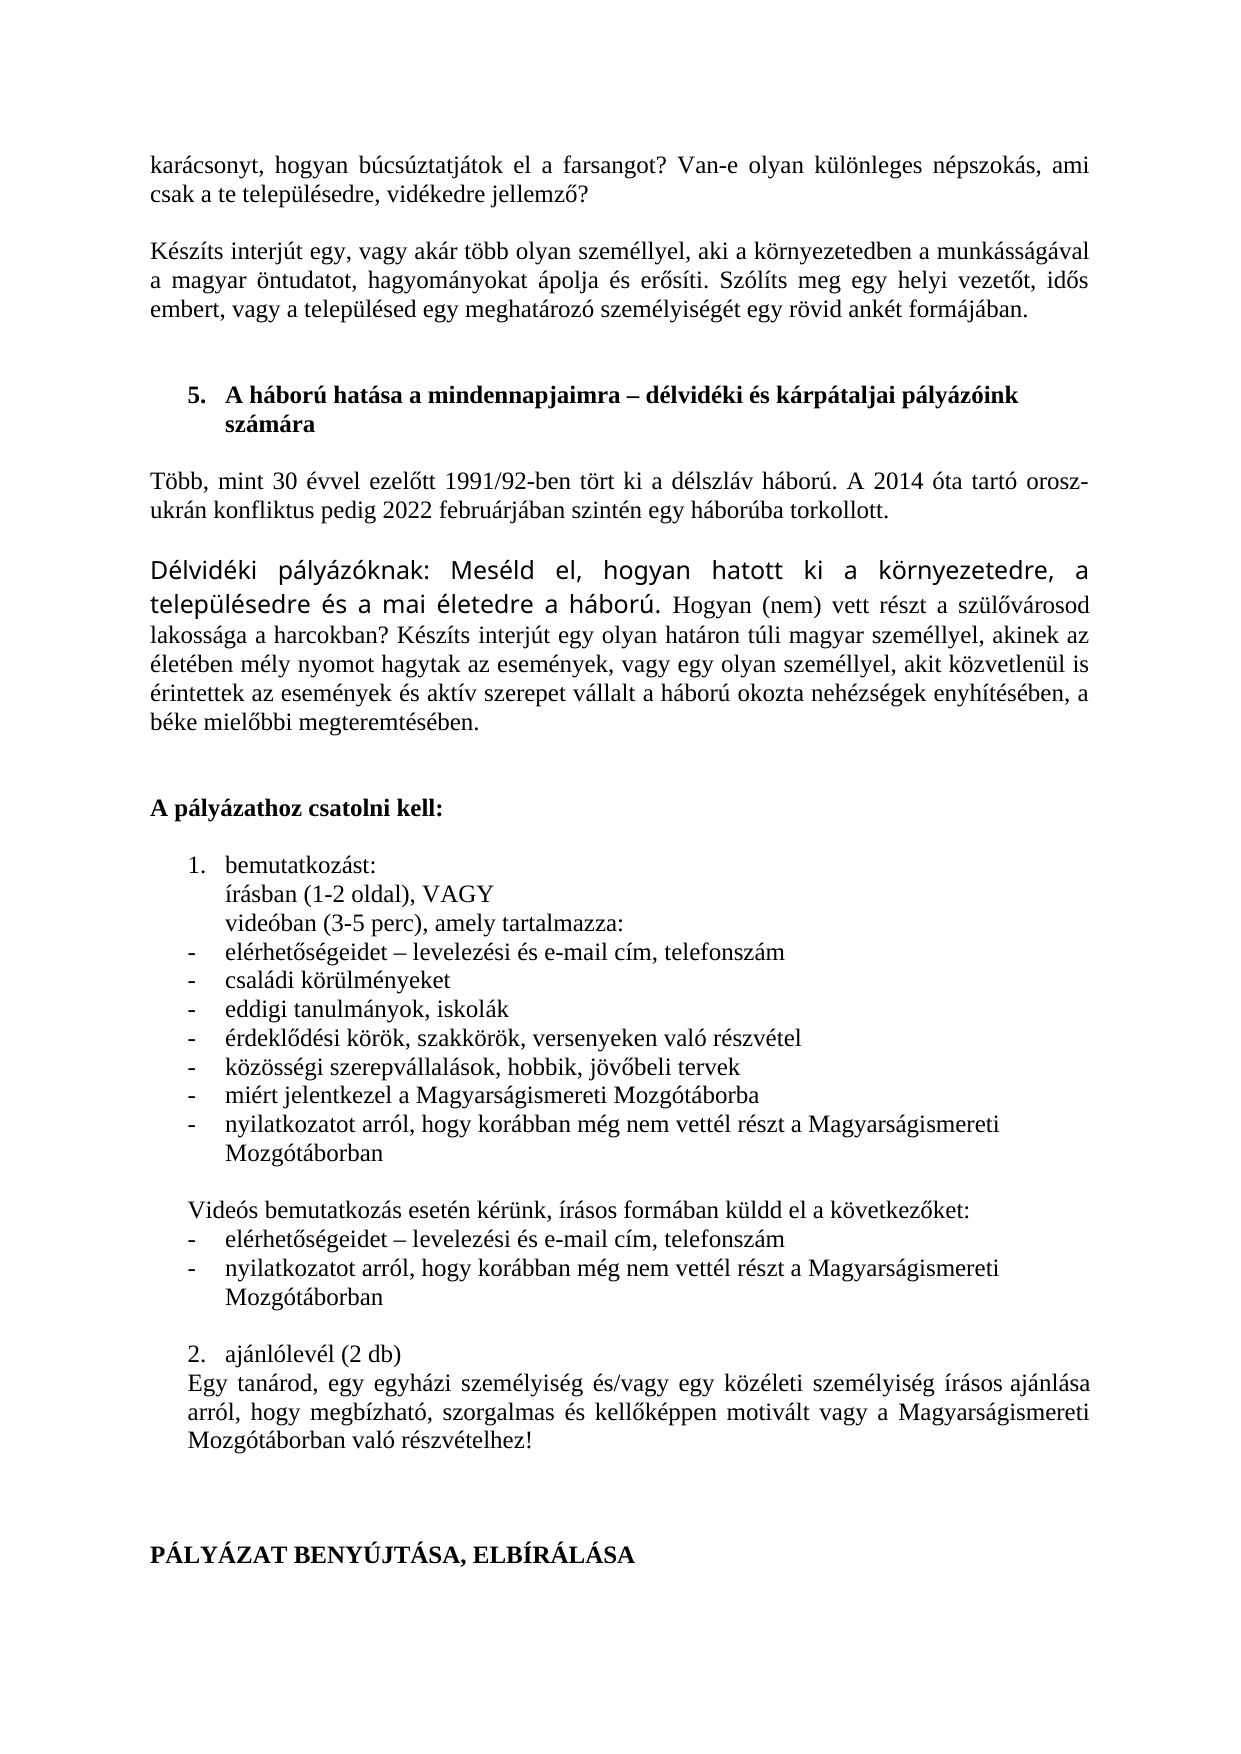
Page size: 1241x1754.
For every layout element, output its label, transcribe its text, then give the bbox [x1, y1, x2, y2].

list nyilatkozatot arról, hogy korábban még nem vettél részt a Magyarságismereti Mozgótáborban [187, 1109, 1090, 1167]
list elérhetőségeidet – levelezési és e-mail cím, telefonszám [187, 937, 1090, 966]
list családi körülményeket [187, 966, 1090, 994]
list érdeklődési körök, szakkörök, versenyeken való részvétel [187, 1023, 1090, 1052]
list ajánlólevél (2 db) [187, 1339, 1090, 1368]
text Több, mint 30 évvel ezelőtt 1991/92-ben tört ki a délszláv háború. A 2014 óta tartó orosz-ukrán konfliktus pedig 2022 februárjában szintén egy háborúba torkollott. [150, 466, 1090, 524]
list eddigi tanulmányok, iskolák [187, 994, 1090, 1023]
list elérhetőségeidet – levelezési és e-mail cím, telefonszám [187, 1224, 1090, 1253]
text PÁLYÁZAT BENYÚJTÁSA, ELBÍRÁLÁSA [150, 1541, 1090, 1569]
list miért jelentkezel a Magyarságismereti Mozgótáborba [187, 1081, 1090, 1109]
text Videós bemutatkozás esetén kérünk, írásos formában küldd el a következőket: [150, 1196, 1090, 1224]
list A háború hatása a mindennapjaimra – délvidéki és kárpátaljai pályázóink számára [187, 380, 1090, 437]
text írásban (1-2 oldal), VAGY [150, 879, 1090, 908]
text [150, 150, 1090, 207]
text videóban (3-5 perc), amely tartalmazza: [150, 908, 1090, 937]
text Egy tanárod, egy egyházi személyiség és/vagy egy közéleti személyiség írásos ajánlása arról, hogy megbízható, szorgalmas és kellőképpen motivált vagy a Magyarságismereti Mozgótáborban való részvételhez! [187, 1368, 1090, 1454]
list nyilatkozatot arról, hogy korábban még nem vettél részt a Magyarságismereti Mozgótáborban [187, 1253, 1090, 1311]
text Délvidéki pályázóknak: Meséld el, hogyan hatott ki a környezetedre, a településedre és a mai életedre a háború. Hogyan (nem) vett részt a szülővárosod lakossága a harcokban? Készíts interjút egy olyan határon túli magyar személlyel, akinek az életében mély nyomot hagytak az események, vagy egy olyan személlyel, akit közvetlenül is érintettek az események és aktív szerepet vállalt a háború okozta nehézségek enyhítésében, a béke mielőbbi megteremtésében. [150, 552, 1090, 736]
text Készíts interjút egy, vagy akár több olyan személlyel, aki a környezetedben a munkásságával a magyar öntudatot, hagyományokat ápolja és erősíti. Szólíts meg egy helyi vezetőt, idős embert, vagy a településed egy meghatározó személyiségét egy rövid ankét formájában. [150, 236, 1090, 322]
list bemutatkozást: [187, 851, 1090, 879]
text A pályázathoz csatolni kell: [150, 793, 1090, 822]
list közösségi szerepvállalások, hobbik, jövőbeli tervek [187, 1052, 1090, 1081]
